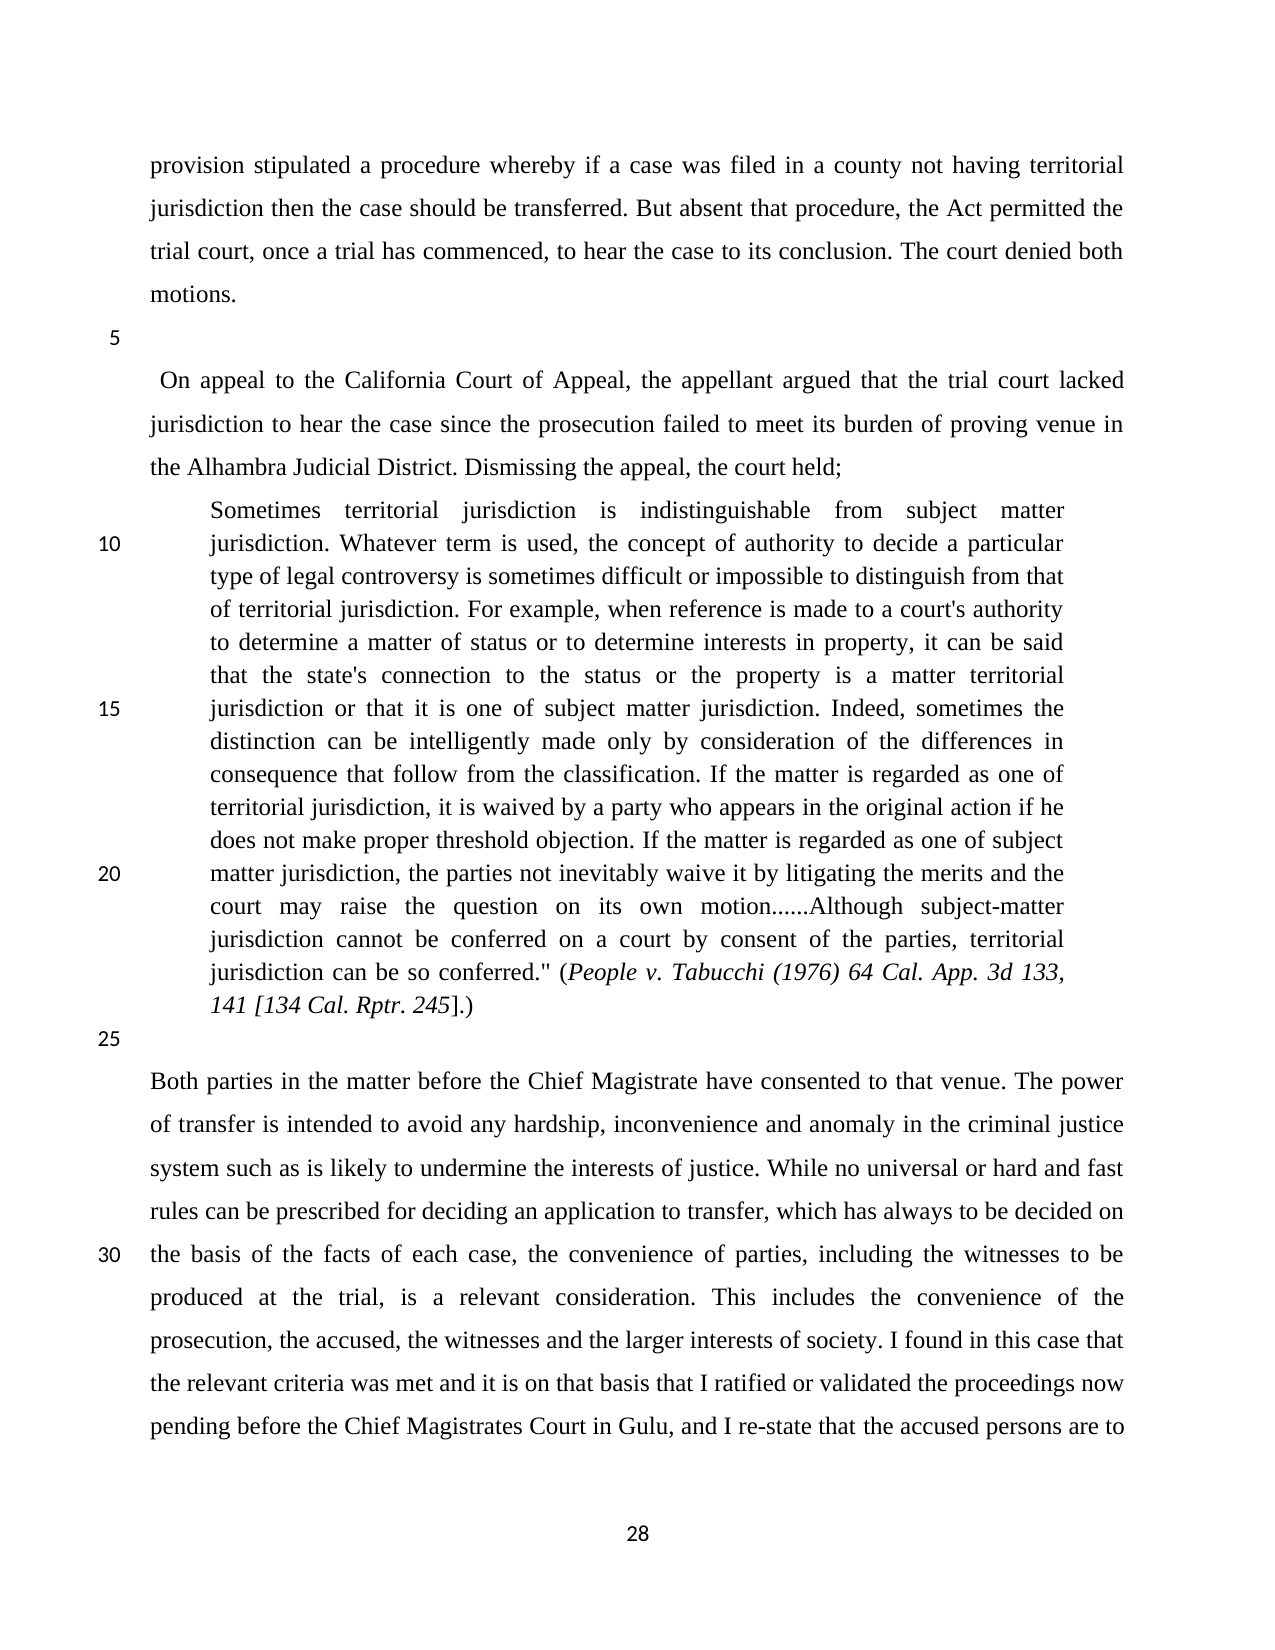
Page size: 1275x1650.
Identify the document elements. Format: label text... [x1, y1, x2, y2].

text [150, 1066, 1125, 1440]
text On appeal to the California Court of Appeal, the appellant argued that the trial court lacked jurisdiction to hear the case since the prosecution failed to meet its burden of proving venue in the Alhambra Judicial District. Dismissing the appeal, the court held; [150, 366, 1125, 481]
text Sometimes territorial jurisdiction is indistinguishable from subject matter jurisdiction. Whatever term is used, the concept of authority to decide a particular type of legal controversy is sometimes difficult or impossible to distinguish from that of territorial jurisdiction. For example, when reference is made to a court's authority to determine a matter of status or to determine interests in property, it can be said that the state's connection to the status or the property is a matter territorial jurisdiction or that it is one of subject matter jurisdiction. Indeed, sometimes the distinction can be intelligently made only by consideration of the differences in consequence that follow from the classification. If the matter is regarded as one of territorial jurisdiction, it is waived by a party who appears in the original action if he does not make proper threshold objection. If the matter is regarded as one of subject matter jurisdiction, the parties not inevitably waive it by litigating the merits and the court may raise the question on its own motion......Although subject-matter jurisdiction cannot be conferred on a court by consent of the parties, territorial jurisdiction can be so conferred." (People v. Tabucchi (1976) 64 Cal. App. 3d 133, 141 [134 Cal. Rptr. 245].) [210, 495, 1065, 1019]
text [150, 150, 1125, 308]
